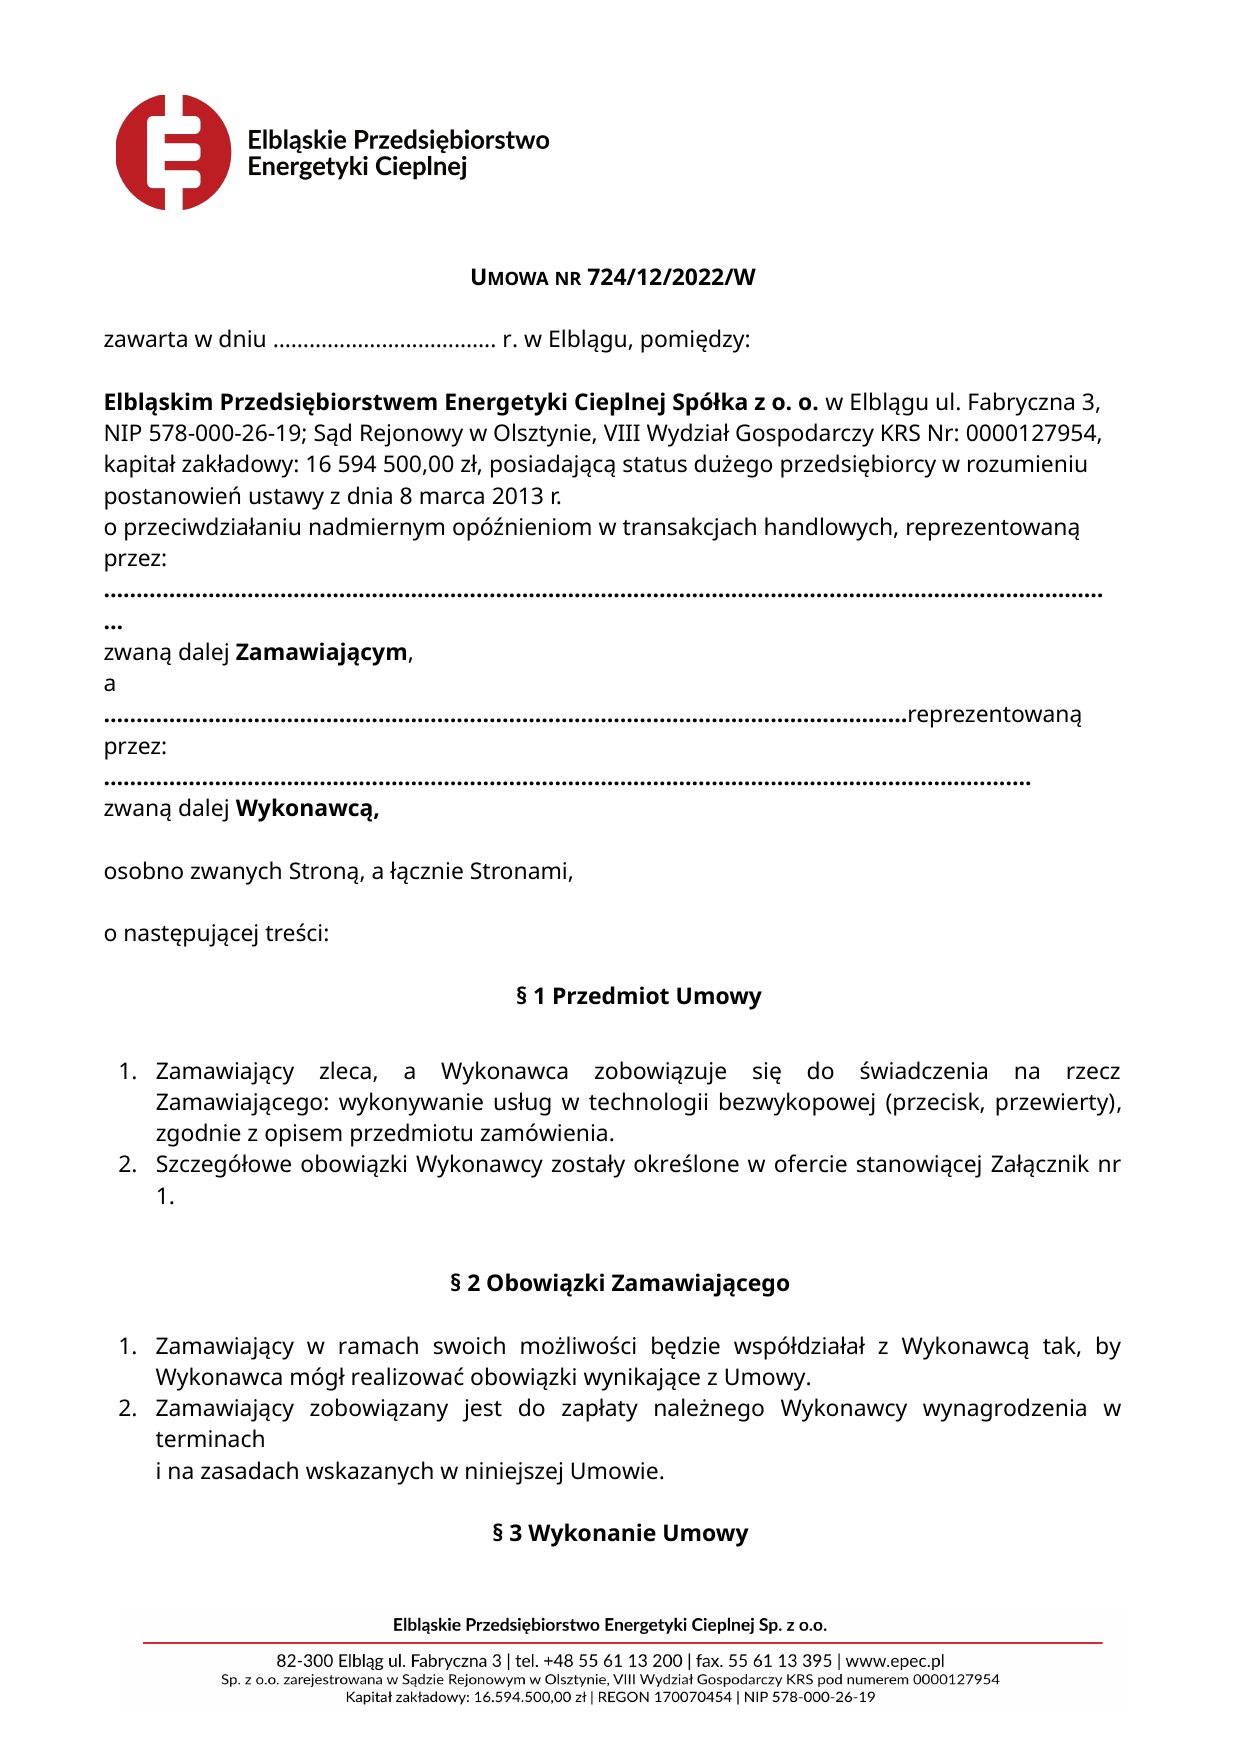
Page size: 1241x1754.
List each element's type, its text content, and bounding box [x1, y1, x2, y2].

text § 2 Obowiązki Zamawiającego [118, 1267, 1122, 1298]
text zawarta w dniu ………………………………. r. w Elblągu, pomiędzy: [103, 323, 1122, 354]
text zwaną dalej Zamawiającym, [103, 636, 1122, 667]
text § 1 Przedmiot Umowy [156, 979, 1122, 1011]
list Zamawiający zobowiązany jest do zapłaty należnego Wykonawcy wynagrodzenia w terminach i na zasadach wskazanych w niniejszej Umowie. [118, 1392, 1122, 1486]
text Elbląskim Przedsiębiorstwem Energetyki Cieplnej Spółka z o. o. w Elblągu ul. Fabryczna 3, NIP 578-000-26-19; Sąd Rejonowy w Olsztynie, VIII Wydział Gospodarczy KRS Nr: 0000127954, kapitał zakładowy: 16 594 500,00 zł, posiadającą status dużego przedsiębiorcy w rozumieniu postanowień ustawy z dnia 8 marca 2013 r. o przeciwdziałaniu nadmiernym opóźnieniom w transakcjach handlowych, reprezentowaną przez: [103, 386, 1122, 573]
text zwaną dalej Wykonawcą, [103, 792, 1122, 823]
list Zamawiający w ramach swoich możliwości będzie współdziałał z Wykonawcą tak, by Wykonawca mógł realizować obowiązki wynikające z Umowy. [118, 1329, 1122, 1392]
text § 3 Wykonanie Umowy [118, 1517, 1122, 1548]
text ………………………………………………………………………………………………………………………………………… [103, 573, 1122, 636]
text Umowa nr 724/12/2022/W [103, 261, 1122, 292]
list Zamawiający zleca, a Wykonawca zobowiązuje się do świadczenia na rzecz Zamawiającego: wykonywanie usług w technologii bezwykopowej (przecisk, przewierty), zgodnie z opisem przedmiotu zamówienia. [118, 1054, 1122, 1148]
text o następującej treści: [103, 917, 1122, 948]
text ……………………………………………………………………………………………………………reprezentowaną przez: [103, 698, 1122, 761]
picture [118, 1607, 1123, 1713]
text ……………………………………………………………………………………………………………………………. [103, 761, 1122, 792]
text a [103, 667, 1122, 698]
text osobno zwanych Stroną, a łącznie Stronami, [103, 854, 1122, 886]
list Szczegółowe obowiązki Wykonawcy zostały określone w ofercie stanowiącej Załącznik nr 1. [118, 1148, 1122, 1211]
picture [116, 95, 550, 210]
